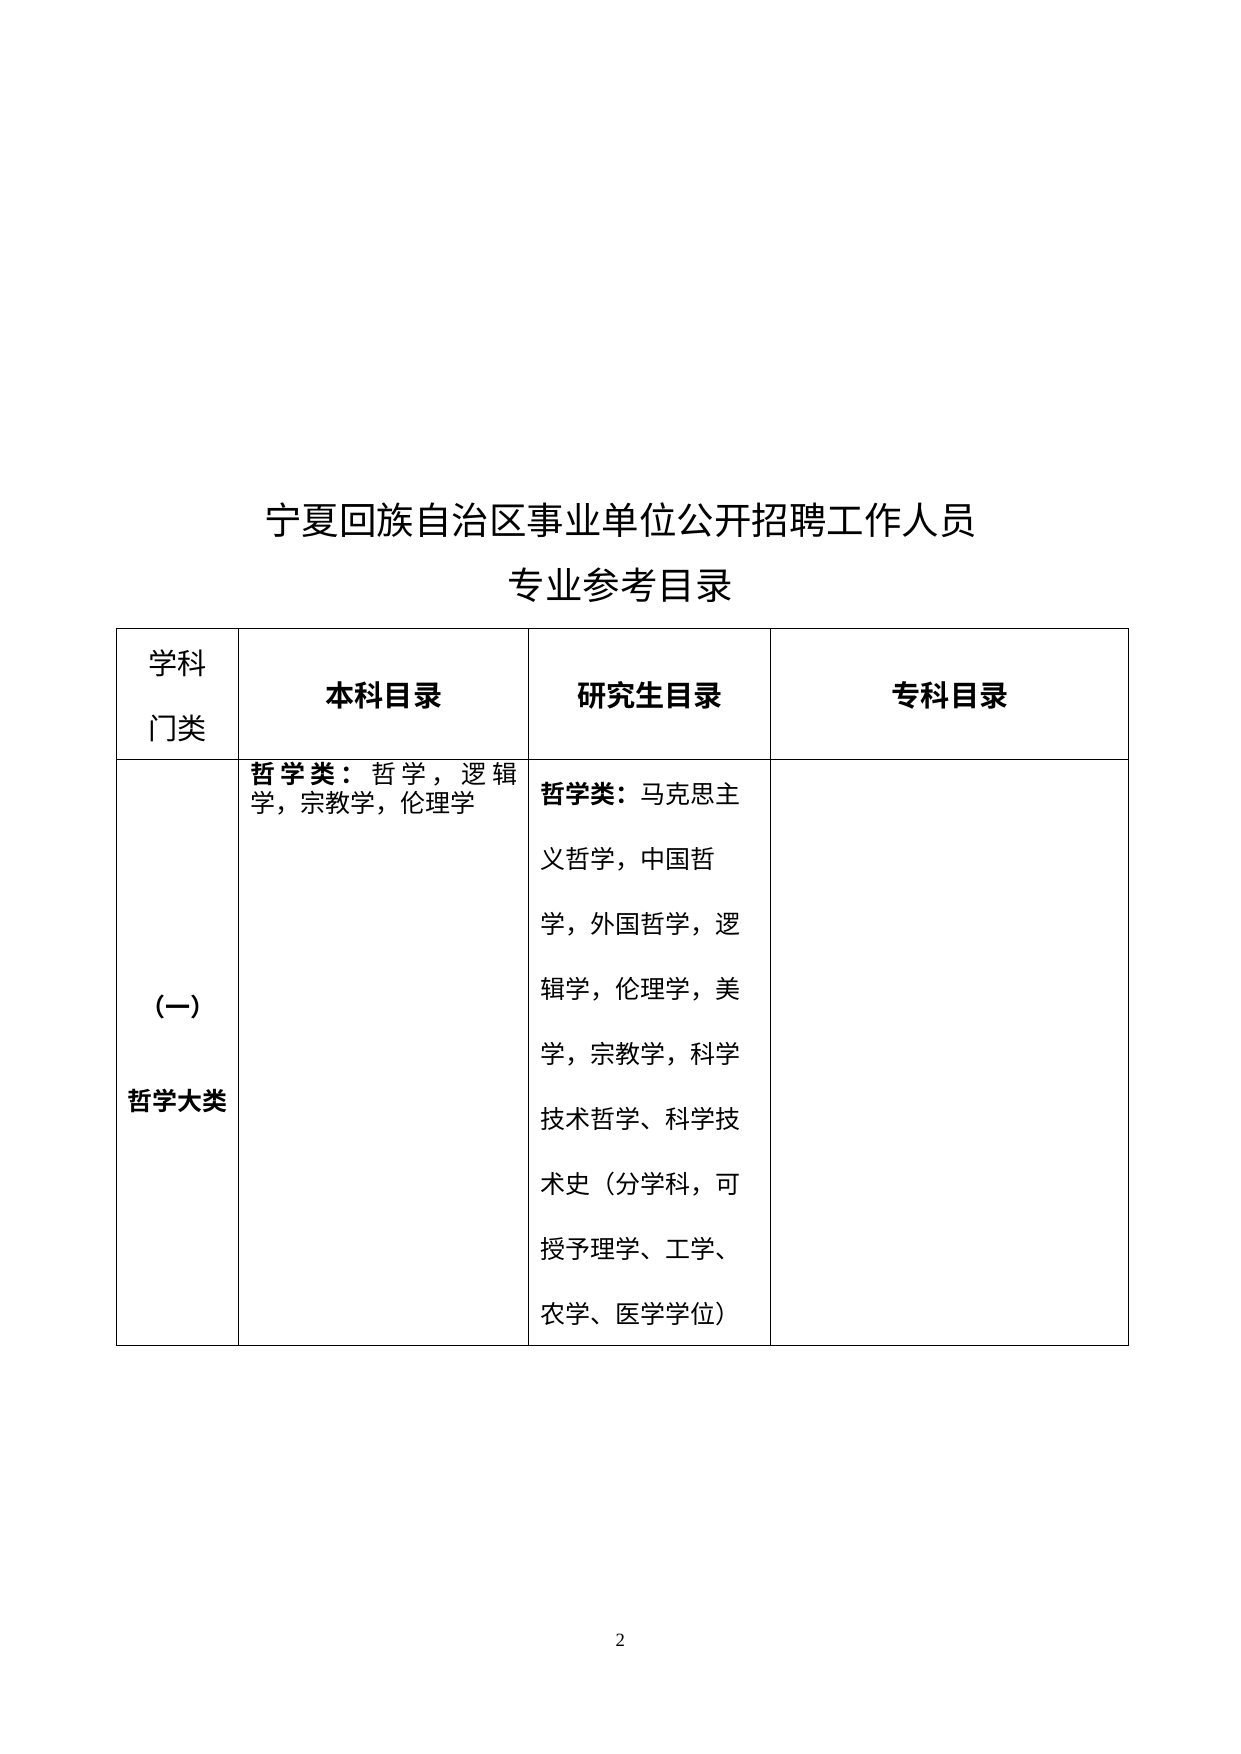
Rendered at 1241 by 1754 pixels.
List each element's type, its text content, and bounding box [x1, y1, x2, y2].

table_cell 哲学类：哲学，逻辑学，宗教学，伦理学 [239, 760, 528, 1345]
text 专业参考目录 [153, 551, 1087, 616]
table_cell 哲学类：马克思主义哲学，中国哲学，外国哲学，逻辑学，伦理学，美学，宗教学，科学技术哲学、科学技术史（分学科，可授予理学、工学、农学、医学学位） [529, 760, 770, 1345]
table_header 本科目录 [239, 629, 528, 759]
table_header 专科目录 [771, 629, 1128, 759]
table_cell （一） 哲学大类 [117, 760, 238, 1345]
table_header 学科 门类 [117, 629, 238, 759]
table_header 研究生目录 [529, 629, 770, 759]
text 宁夏回族自治区事业单位公开招聘工作人员 [153, 486, 1087, 551]
table_cell [771, 760, 1128, 1345]
